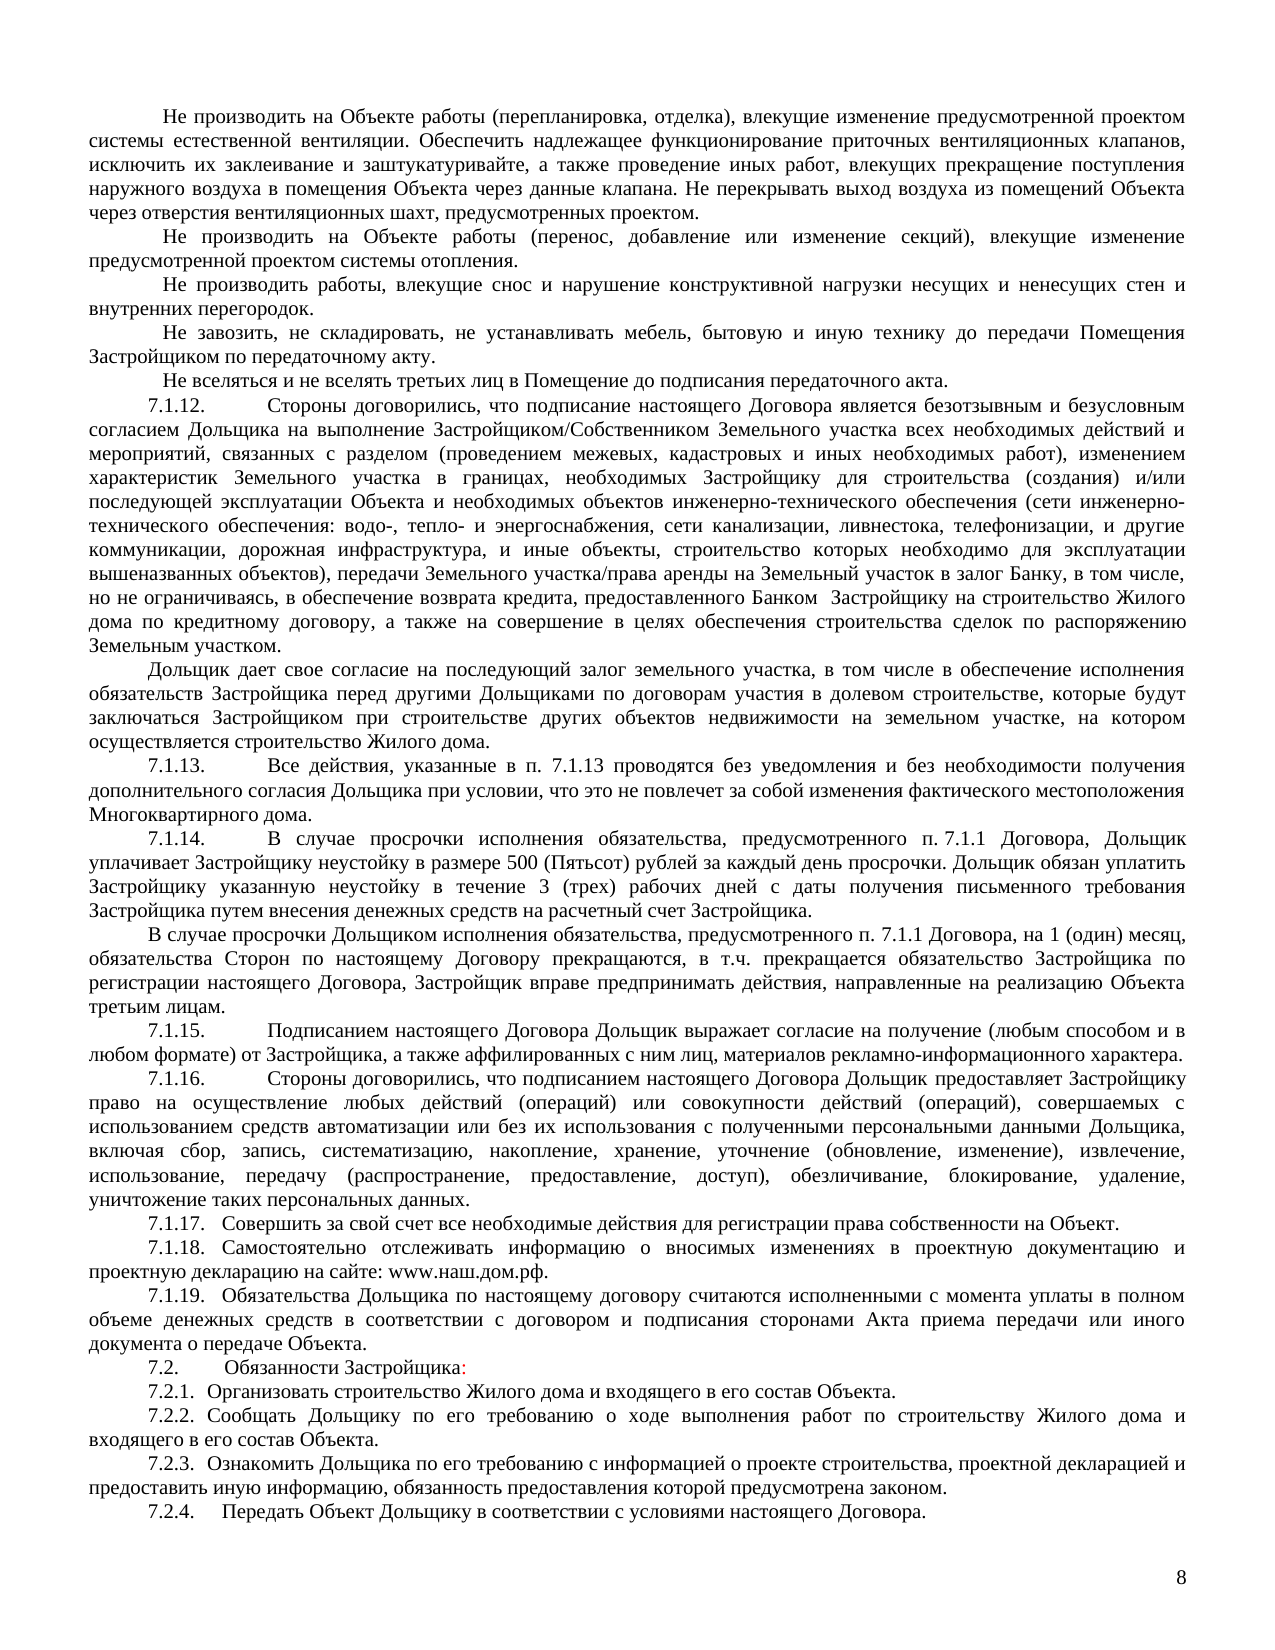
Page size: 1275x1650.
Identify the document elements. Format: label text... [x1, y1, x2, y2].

list В случае просрочки исполнения обязательства, предусмотренного п. 7.1.1 Договора, Дольщик уплачивает Застройщику неустойку в размере 500 (Пятьсот) рублей за каждый день просрочки. Дольщик обязан уплатить Застройщику указанную неустойку в течение 3 (трех) рабочих дней с даты получения письменного требования Застройщика путем внесения денежных средств на расчетный счет Застройщика. [89, 826, 1186, 922]
list Ознакомить Дольщика по его требованию с информацией о проекте строительства, проектной декларацией и предоставить иную информацию, обязанность предоставления которой предусмотрена законом. [89, 1451, 1186, 1499]
list Обязательства Дольщика по настоящему договору считаются исполненными с момента уплаты в полном объеме денежных средств в соответствии с договором и подписания сторонами Акта приема передачи или иного документа о передаче Объекта. [89, 1283, 1186, 1355]
text Не вселяться и не вселять третьих лиц в Помещение до подписания передаточного акта. [89, 368, 1186, 392]
list Самостоятельно отслеживать информацию о вносимых изменениях в проектную документацию и проектную декларацию на сайте: www.наш.дом.рф. [89, 1235, 1186, 1283]
list Все действия, указанные в п. 7.1.13 проводятся без уведомления и без необходимости получения дополнительного согласия Дольщика при условии, что это не повлечет за собой изменения фактического местоположения Многоквартирного дома. [89, 753, 1186, 826]
text Дольщик дает свое согласие на последующий залог земельного участка, в том числе в обеспечение исполнения обязательств Застройщика перед другими Дольщиками по договорам участия в долевом строительстве, которые будут заключаться Застройщиком при строительстве других объектов недвижимости на земельном участке, на котором осуществляется строительство Жилого дома. [89, 657, 1186, 753]
list Стороны договорились, что подписание настоящего Договора является безотзывным и безусловным согласием Дольщика на выполнение Застройщиком/Собственником Земельного участка всех необходимых действий и мероприятий, связанных с разделом (проведением межевых, кадастровых и иных необходимых работ), изменением характеристик Земельного участка в границах, необходимых Застройщику для строительства (создания) и/или последующей эксплуатации Объекта и необходимых объектов инженерно-технического обеспечения (сети инженерно-технического обеспечения: водо-, тепло- и энергоснабжения, сети канализации, ливнестока, телефонизации, и другие коммуникации, дорожная инфраструктура, и иные объекты, строительство которых необходимо для эксплуатации вышеназванных объектов), передачи Земельного участка/права аренды на Земельный участок в залог Банку, в том числе, но не ограничиваясь, в обеспечение возврата кредита, предоставленного Банком Застройщику на строительство Жилого дома по кредитному договору, а также на совершение в целях обеспечения строительства сделок по распоряжению Земельным участком. [89, 392, 1186, 657]
text Не производить на Объекте работы (перепланировка, отделка), влекущие изменение предусмотренной проектом системы естественной вентиляции. Обеспечить надлежащее функционирование приточных вентиляционных клапанов, исключить их заклеивание и заштукатуривайте, а также проведение иных работ, влекущих прекращение поступления наружного воздуха в помещения Объекта через данные клапана. Не перекрывать выход воздуха из помещений Объекта через отверстия вентиляционных шахт, предусмотренных проектом. [89, 104, 1186, 224]
text Не производить на Объекте работы (перенос, добавление или изменение секций), влекущие изменение предусмотренной проектом системы отопления. [89, 224, 1186, 272]
list Передать Объект Дольщику в соответствии с условиями настоящего Договора. [89, 1499, 1186, 1523]
list Стороны договорились, что подписанием настоящего Договора Дольщик предоставляет Застройщику право на осуществление любых действий (операций) или совокупности действий (операций), совершаемых с использованием средств автоматизации или без их использования с полученными персональными данными Дольщика, включая сбор, запись, систематизацию, накопление, хранение, уточнение (обновление, изменение), извлечение, использование, передачу (распространение, предоставление, доступ), обезличивание, блокирование, удаление, уничтожение таких персональных данных. [89, 1066, 1186, 1211]
list Сообщать Дольщику по его требованию о ходе выполнения работ по строительству Жилого дома и входящего в его состав Объекта. [89, 1403, 1186, 1451]
text В случае просрочки Дольщиком исполнения обязательства, предусмотренного п. 7.1.1 Договора, на 1 (один) месяц, обязательства Сторон по настоящему Договору прекращаются, в т.ч. прекращается обязательство Застройщика по регистрации настоящего Договора, Застройщик вправе предпринимать действия, направленные на реализацию Объекта третьим лицам. [89, 922, 1186, 1018]
list Подписанием настоящего Договора Дольщик выражает согласие на получение (любым способом и в любом формате) от Застройщика, а также аффилированных с ним лиц, материалов рекламно-информационного характера. [89, 1018, 1186, 1066]
list Совершить за свой счет все необходимые действия для регистрации права собственности на Объект. [89, 1211, 1186, 1235]
text Не производить работы, влекущие снос и нарушение конструктивной нагрузки несущих и ненесущих стен и внутренних перегородок. [89, 272, 1186, 320]
list Обязанности Застройщика: [89, 1355, 1186, 1379]
list Организовать строительство Жилого дома и входящего в его состав Объекта. [89, 1379, 1186, 1403]
text Не завозить, не складировать, не устанавливать мебель, бытовую и иную технику до передачи Помещения Застройщиком по передаточному акту. [89, 320, 1186, 368]
